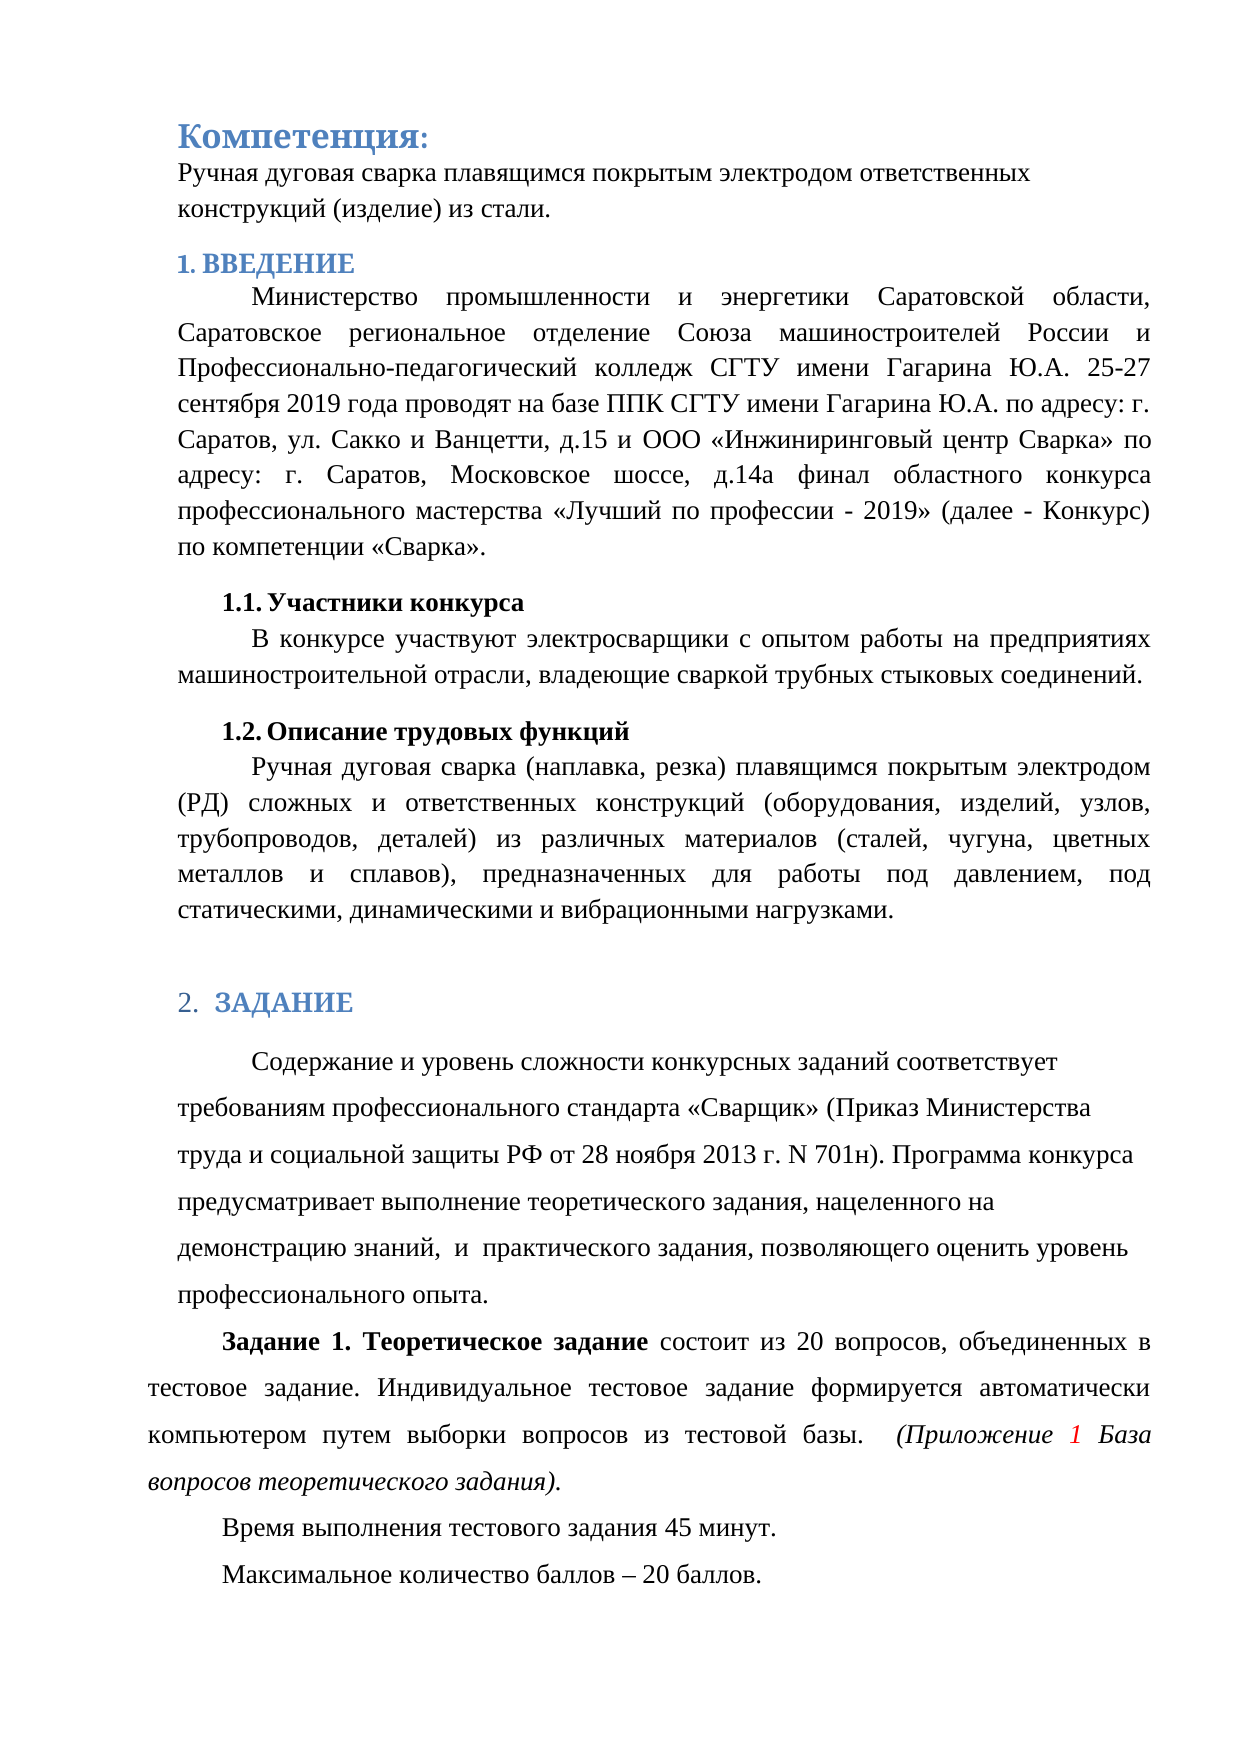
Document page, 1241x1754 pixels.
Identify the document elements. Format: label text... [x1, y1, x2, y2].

text Компетенция: [177, 118, 1152, 156]
list ЗАДАНИЕ [177, 986, 1152, 1019]
text В конкурсе участвуют электросварщики с опытом работы на предприятиях машиностроительной отрасли, владеющие сваркой трубных стыковых соединений. [177, 622, 1152, 689]
text Максимальное количество баллов – 20 баллов. [222, 1558, 1152, 1589]
text Содержание и уровень сложности конкурсных заданий соответствует требованиям профессионального стандарта «Сварщик» (Приказ Министерства труда и социальной защиты РФ от 28 ноября 2013 г. N 701н). Программа конкурса предусматривает выполнение теоретического задания, нацеленного на демонстрацию знаний, и практического задания, позволяющего оценить уровень профессионального опыта. [177, 1044, 1152, 1309]
text Время выполнения тестового задания 45 минут. [222, 1511, 1152, 1542]
text Министерство промышленности и энергетики Саратовской области, Саратовское региональное отделение Союза машиностроителей России и Профессионально-педагогический колледж СГТУ имени Гагарина Ю.А. 25-27 сентября 2019 года проводят на базе ППК СГТУ имени Гагарина Ю.А. по адресу: г. Саратов, ул. Сакко и Ванцетти, д.15 и ООО «Инжиниринговый центр Сварка» по адресу: г. Саратов, Московское шоссе, д.14а финал областного конкурса профессионального мастерства «Лучший по профессии - 2019» (далее - Конкурс) по компетенции «Сварка». [177, 280, 1152, 561]
list Описание трудовых функций [221, 714, 1152, 746]
text Ручная дуговая сварка плавящимся покрытым электродом ответственных конструкций (изделие) из стали. [177, 156, 1152, 223]
text Задание 1. Теоретическое задание состоит из 20 вопросов, объединенных в тестовое задание. Индивидуальное тестовое задание формируется автоматически компьютером путем выборки вопросов из тестовой базы. (Приложение 1 База вопросов теоретического задания). [148, 1324, 1152, 1496]
list Участники конкурса [222, 587, 1152, 618]
text 1. ВВЕДЕНИЕ [177, 249, 1152, 280]
text Ручная дуговая сварка (наплавка, резка) плавящимся покрытым электродом (РД) сложных и ответственных конструкций (оборудования, изделий, узлов, трубопроводов, деталей) из различных материалов (сталей, чугуна, цветных металлов и сплавов), предназначенных для работы под давлением, под статическими, динамическими и вибрационными нагрузками. [177, 750, 1152, 924]
